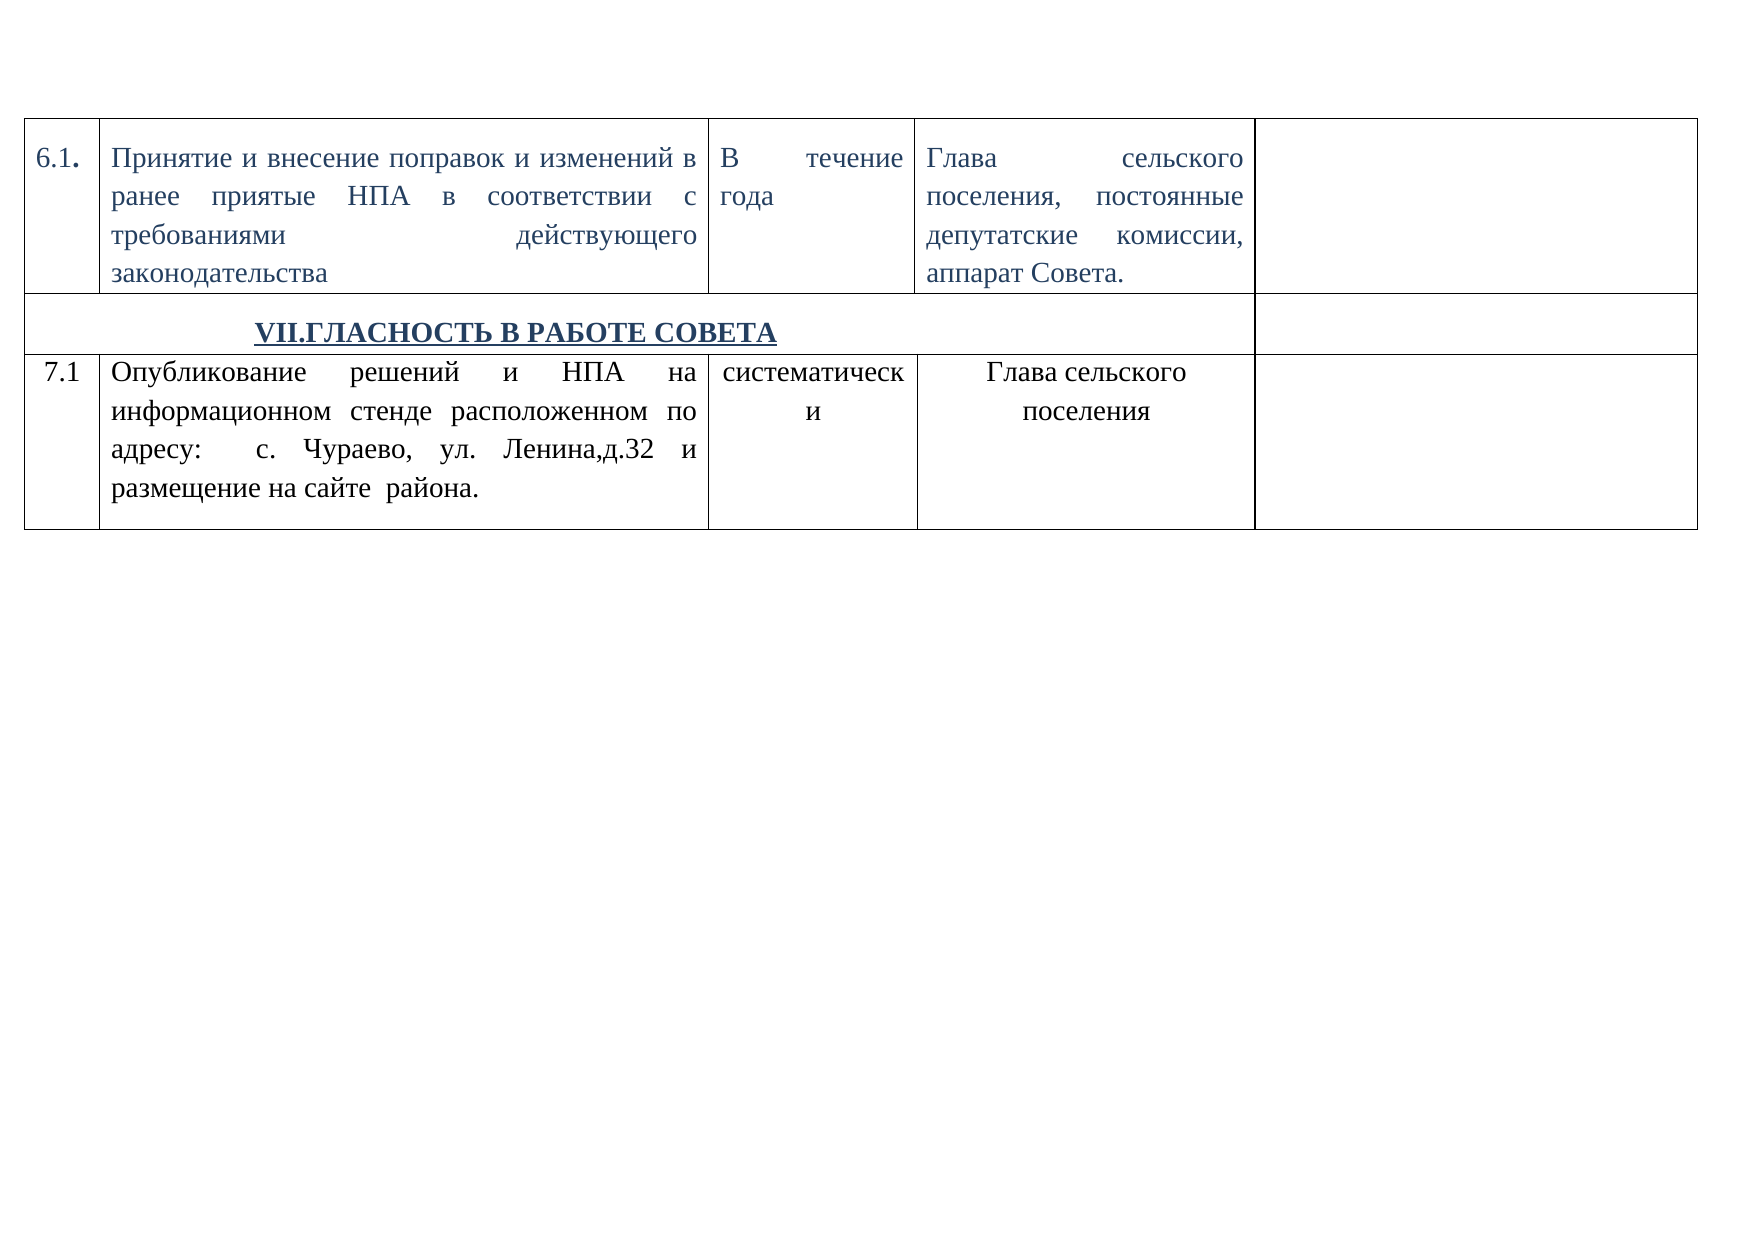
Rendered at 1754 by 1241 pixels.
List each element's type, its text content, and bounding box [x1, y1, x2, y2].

table_cell [1256, 355, 1697, 529]
table_cell [1256, 294, 1697, 353]
table_cell 7.1 [25, 355, 99, 529]
table_cell [1256, 119, 1697, 293]
table_cell 6.1. [25, 119, 99, 293]
table_cell систематически [709, 355, 917, 529]
table_cell Опубликование решений и НПА на информационном стенде расположенном по адресу: с. Чураево, ул. Ленина,д.32 и размещение на сайте района. [100, 355, 708, 529]
table_cell В течение года [709, 119, 914, 293]
table_cell Глава сельского поселения [918, 355, 1254, 529]
table_cell Принятие и внесение поправок и изменений в ранее приятые НПА в соответствии с требованиями действующего законодательства [100, 119, 708, 293]
table_cell VII.ГЛАСНОСТЬ В РАБОТЕ СОВЕТА [25, 294, 1254, 353]
table_cell Глава сельского поселения, постоянные депутатские комиссии, аппарат Совета. [915, 119, 1254, 293]
